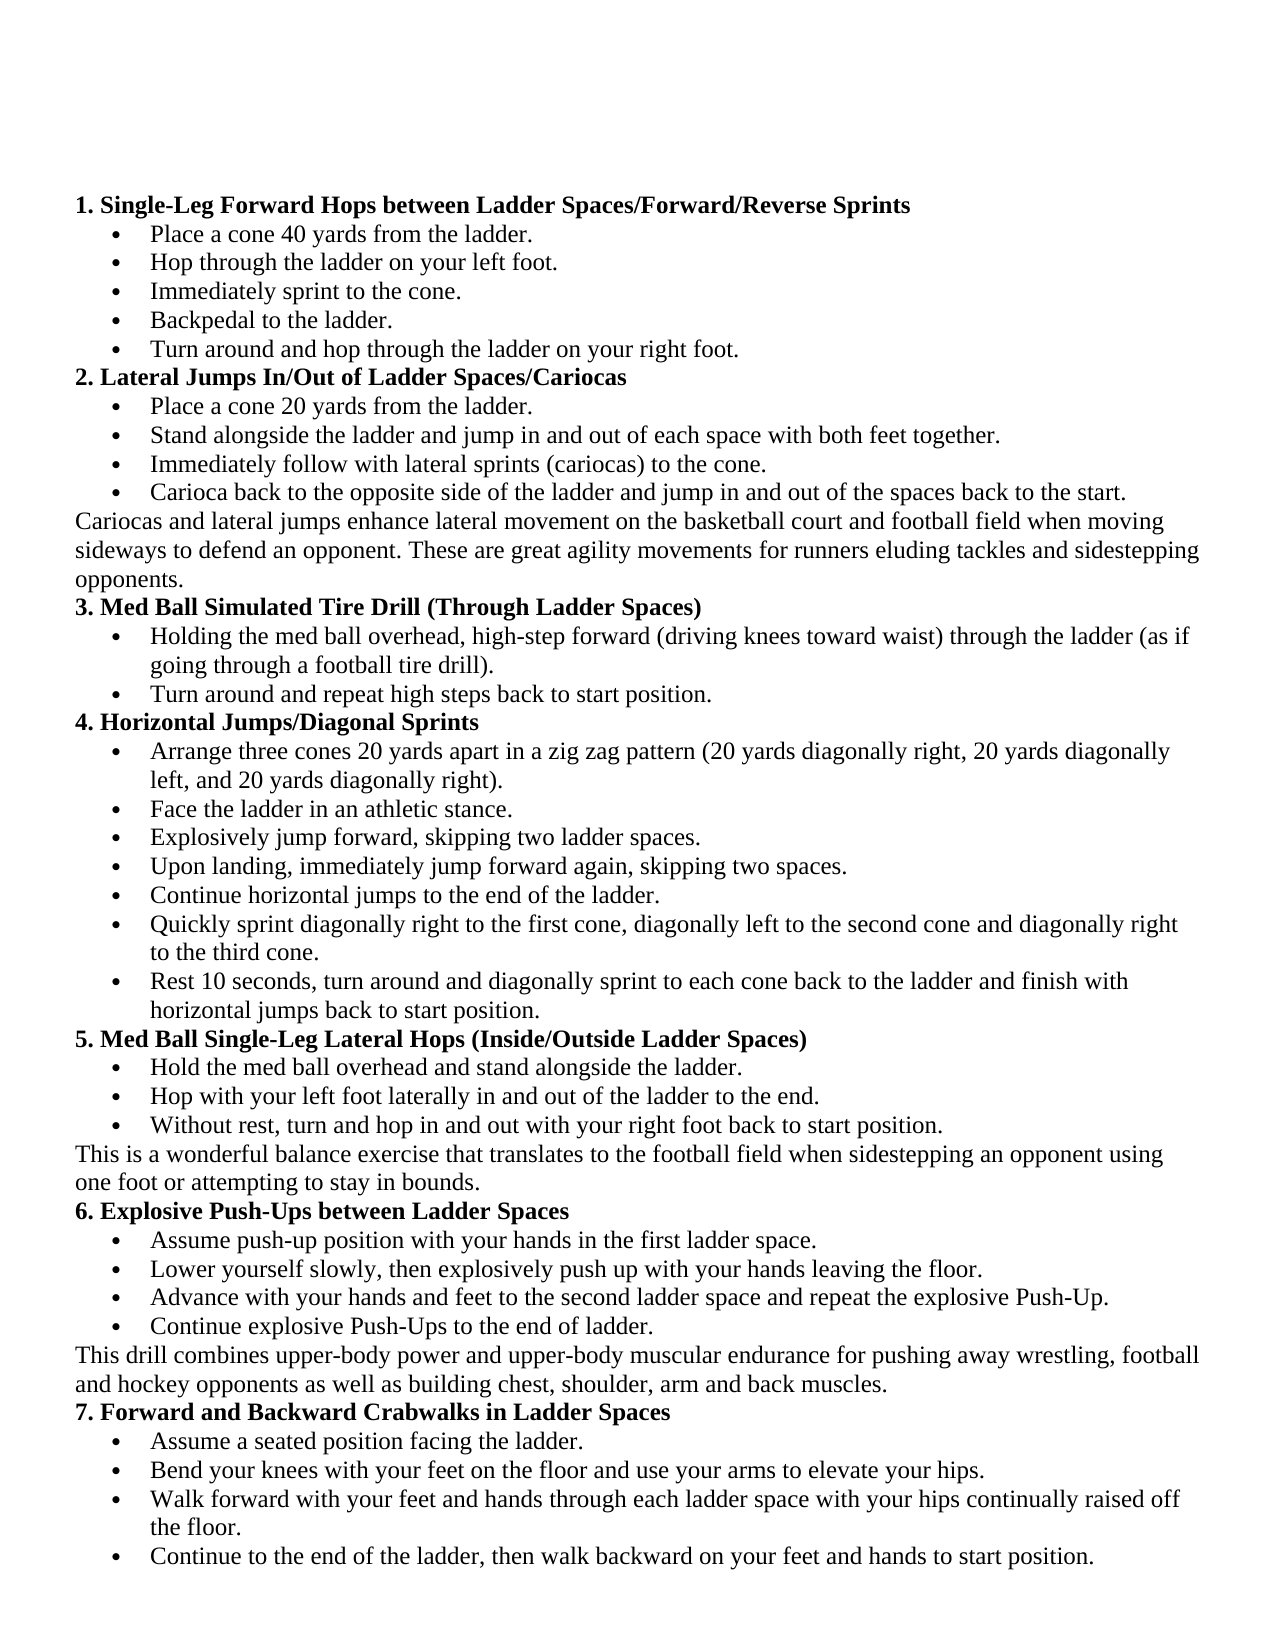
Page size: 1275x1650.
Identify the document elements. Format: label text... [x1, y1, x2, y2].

list Hop through the ladder on your left foot. [112, 247, 1200, 276]
list Advance with your hands and feet to the second ladder space and repeat the explosive Push-Up. [112, 1282, 1200, 1311]
list Backpedal to the ladder. [112, 305, 1200, 334]
list Carioca back to the opposite side of the ladder and jump in and out of the spaces back to the start. [112, 477, 1200, 506]
list Quickly sprint diagonally right to the first cone, diagonally left to the second cone and diagonally right to the third cone. [112, 909, 1200, 966]
list Without rest, turn and hop in and out with your right foot back to start position. [112, 1110, 1200, 1139]
text 3. Med Ball Simulated Tire Drill (Through Ladder Spaces) [75, 592, 1200, 621]
list Hop with your left foot laterally in and out of the ladder to the end. [112, 1081, 1200, 1110]
list Immediately follow with lateral sprints (cariocas) to the cone. [112, 449, 1200, 477]
list Upon landing, immediately jump forward again, skipping two spaces. [112, 851, 1200, 880]
list Continue horizontal jumps to the end of the ladder. [112, 880, 1200, 909]
list Stand alongside the ladder and jump in and out of each space with both feet together. [112, 420, 1200, 449]
list Place a cone 40 yards from the ladder. [112, 219, 1200, 247]
list Turn around and hop through the ladder on your right foot. [112, 334, 1200, 362]
list Walk forward with your feet and hands through each ladder space with your hips continually raised off the floor. [112, 1484, 1200, 1541]
list Place a cone 20 yards from the ladder. [112, 391, 1200, 420]
list Turn around and repeat high steps back to start position. [112, 679, 1200, 707]
text 5. Med Ball Single-Leg Lateral Hops (Inside/Outside Ladder Spaces) [75, 1024, 1200, 1052]
list Arrange three cones 20 yards apart in a zig zag pattern (20 yards diagonally right, 20 yards diagonally left, and 20 yards diagonally right). [112, 736, 1200, 794]
text 7. Forward and Backward Crabwalks in Ladder Spaces [75, 1397, 1200, 1426]
list Bend your knees with your feet on the floor and use your arms to elevate your hips. [112, 1455, 1200, 1484]
text 6. Explosive Push-Ups between Ladder Spaces [75, 1196, 1200, 1225]
list Rest 10 seconds, turn around and diagonally sprint to each cone back to the ladder and finish with horizontal jumps back to start position. [112, 966, 1200, 1024]
list Lower yourself slowly, then explosively push up with your hands leaving the floor. [112, 1254, 1200, 1282]
list Explosively jump forward, skipping two ladder spaces. [112, 822, 1200, 851]
text 1. Single-Leg Forward Hops between Ladder Spaces/Forward/Reverse Sprints [75, 190, 1200, 219]
list Assume push-up position with your hands in the first ladder space. [112, 1225, 1200, 1254]
list Continue to the end of the ladder, then walk backward on your feet and hands to start position. [112, 1541, 1200, 1570]
text 4. Horizontal Jumps/Diagonal Sprints [75, 707, 1200, 736]
list Holding the med ball overhead, high-step forward (driving knees toward waist) through the ladder (as if going through a football tire drill). [112, 621, 1200, 679]
text Cariocas and lateral jumps enhance lateral movement on the basketball court and football field when moving sideways to defend an opponent. These are great agility movements for runners eluding tackles and sidestepping opponents. [75, 506, 1200, 592]
list Hold the med ball overhead and stand alongside the ladder. [112, 1052, 1200, 1081]
text This drill combines upper-body power and upper-body muscular endurance for pushing away wrestling, football and hockey opponents as well as building chest, shoulder, arm and back muscles. [75, 1340, 1200, 1397]
list Continue explosive Push-Ups to the end of ladder. [112, 1311, 1200, 1340]
list Immediately sprint to the cone. [112, 276, 1200, 305]
text This is a wonderful balance exercise that translates to the football field when sidestepping an opponent using one foot or attempting to stay in bounds. [75, 1139, 1200, 1196]
text 2. Lateral Jumps In/Out of Ladder Spaces/Cariocas [75, 362, 1200, 391]
list Face the ladder in an athletic stance. [112, 794, 1200, 822]
list Assume a seated position facing the ladder. [112, 1426, 1200, 1455]
